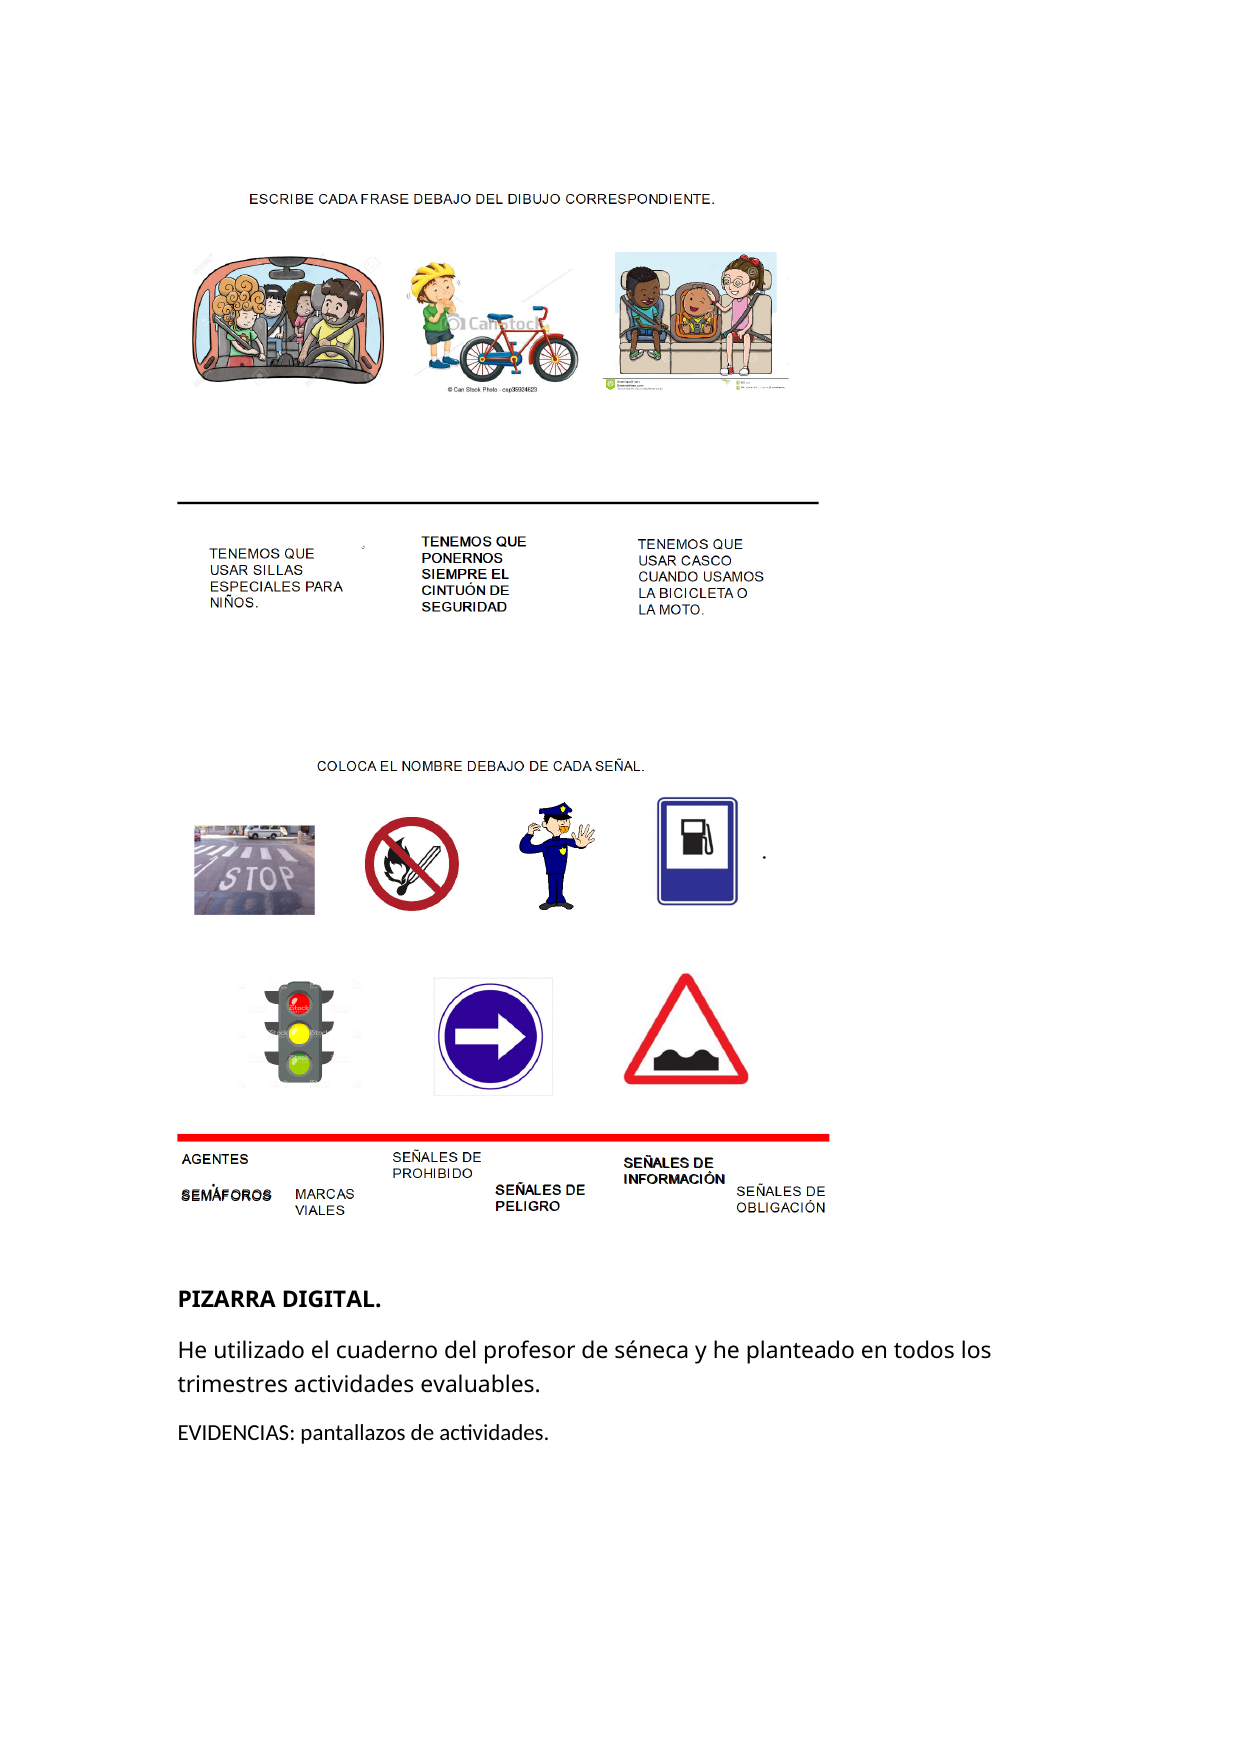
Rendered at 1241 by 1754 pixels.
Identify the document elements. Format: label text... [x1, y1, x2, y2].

text He utilizado el cuaderno del profesor de séneca y he planteado en todos los trimestres actividades evaluables. [177, 1334, 1063, 1399]
picture [177, 730, 830, 1218]
text PIZARRA DIGITAL. [177, 1283, 1063, 1315]
picture [177, 147, 819, 618]
text EVIDENCIAS: pantallazos de actividades. [177, 1418, 1063, 1446]
